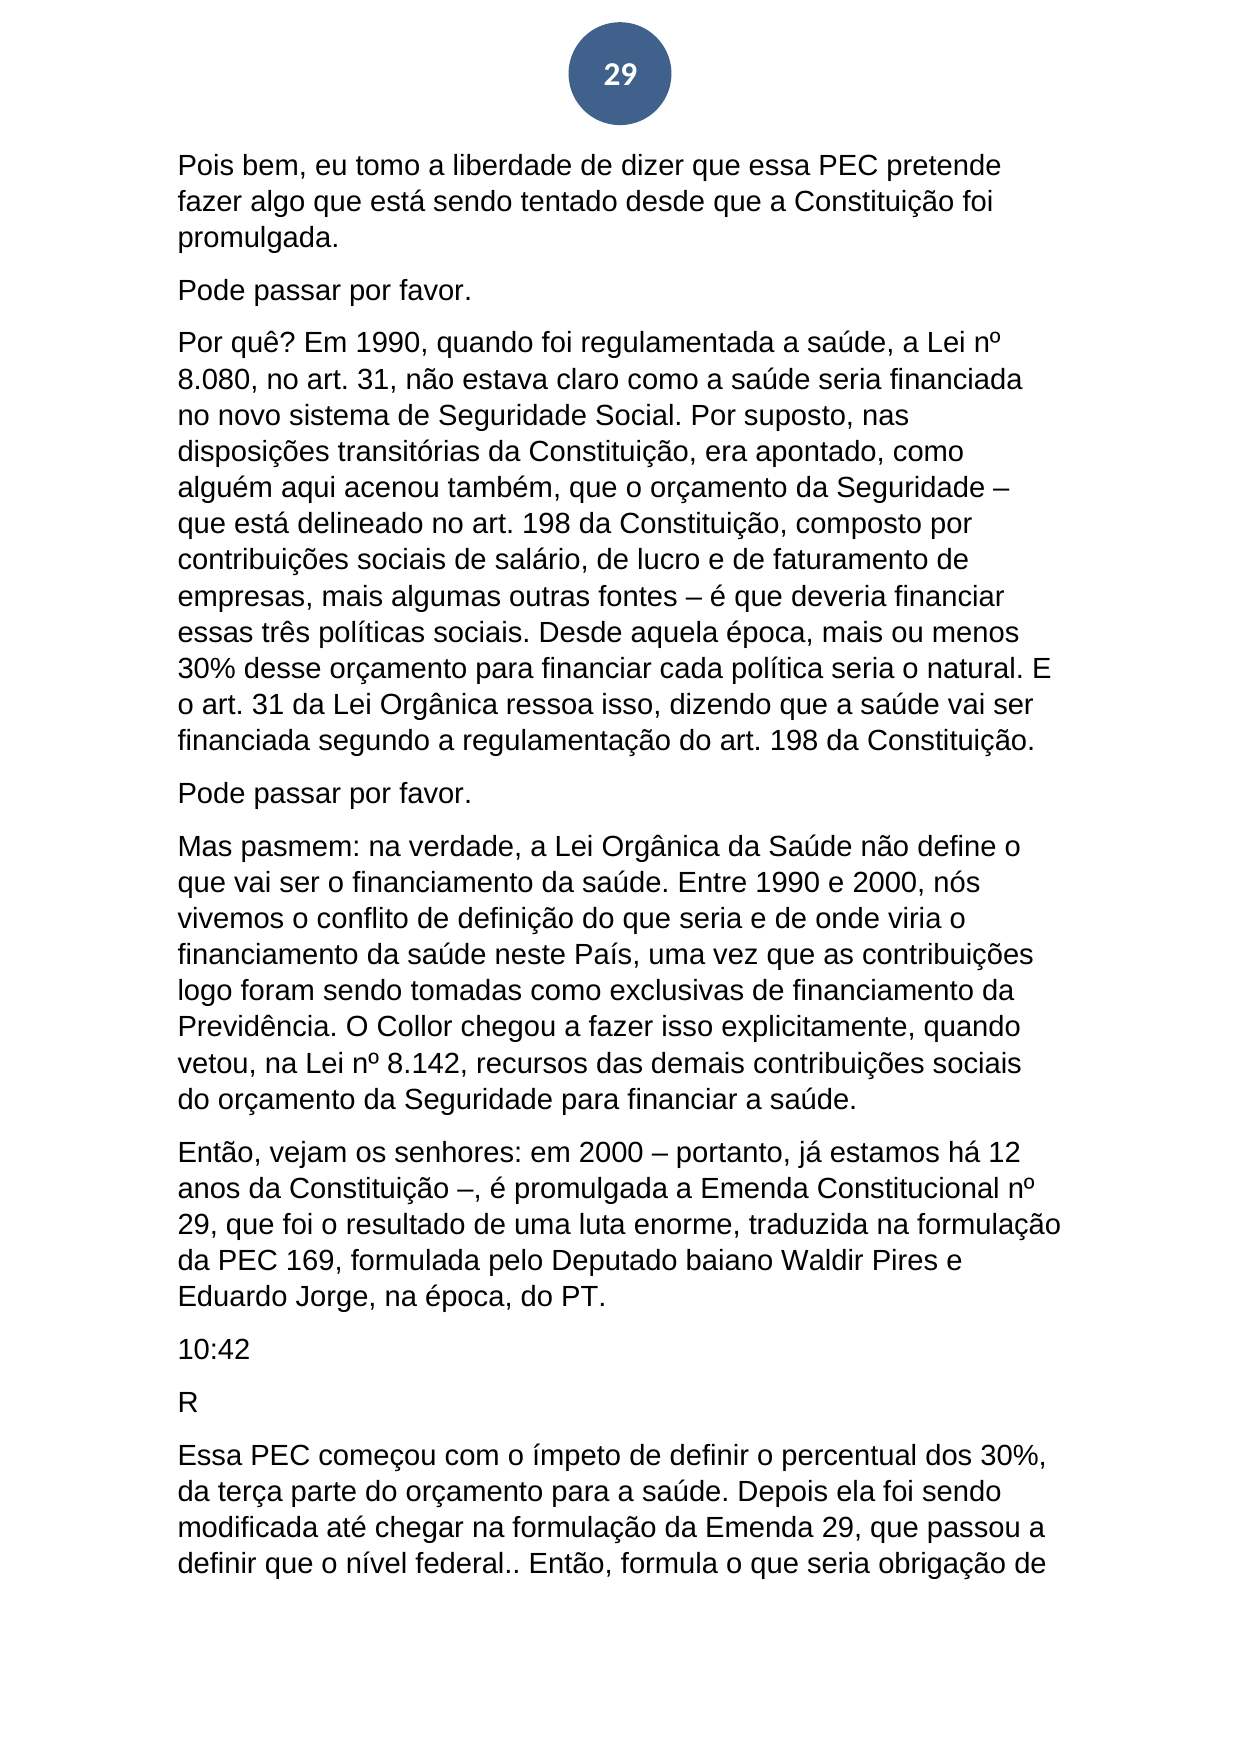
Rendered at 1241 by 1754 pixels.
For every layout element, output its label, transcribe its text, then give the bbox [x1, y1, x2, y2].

text Por quê? Em 1990, quando foi regulamentada a saúde, a Lei nº 8.080, no art. 31, não estava claro como a saúde seria financiada no novo sistema de Seguridade Social. Por suposto, nas disposições transitórias da Constituição, era apontado, como alguém aqui acenou também, que o orçamento da Seguridade – que está delineado no art. 198 da Constituição, composto por contribuições sociais de salário, de lucro e de faturamento de empresas, mais algumas outras fontes – é que deveria financiar essas três políticas sociais. Desde aquela época, mais ou menos 30% desse orçamento para financiar cada política seria o natural. E o art. 31 da Lei Orgânica ressoa isso, dizendo que a saúde vai ser financiada segundo a regulamentação do art. 198 da Constituição. [177, 326, 1063, 757]
text Pois bem, eu tomo a liberdade de dizer que essa PEC pretende fazer algo que está sendo tentado desde que a Constituição foi promulgada. [177, 148, 1063, 253]
text 10:42 [177, 1332, 1063, 1366]
text R [177, 1385, 1063, 1418]
text Mas pasmem: na verdade, a Lei Orgânica da Saúde não define o que vai ser o financiamento da saúde. Entre 1990 e 2000, nós vivemos o conflito de definição do que seria e de onde viria o financiamento da saúde neste País, uma vez que as contribuições logo foram sendo tomadas como exclusivas de financiamento da Previdência. O Collor chegou a fazer isso explicitamente, quando vetou, na Lei nº 8.142, recursos das demais contribuições sociais do orçamento da Seguridade para financiar a saúde. [177, 829, 1063, 1115]
text Então, vejam os senhores: em 2000 – portanto, já estamos há 12 anos da Constituição –, é promulgada a Emenda Constitucional nº 29, que foi o resultado de uma luta enorme, traduzida na formulação da PEC 169, formulada pelo Deputado baiano Waldir Pires e Eduardo Jorge, na época, do PT. [177, 1134, 1063, 1313]
text Pode passar por favor. [177, 273, 1063, 306]
text Pode passar por favor. [177, 776, 1063, 809]
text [177, 1438, 1063, 1579]
